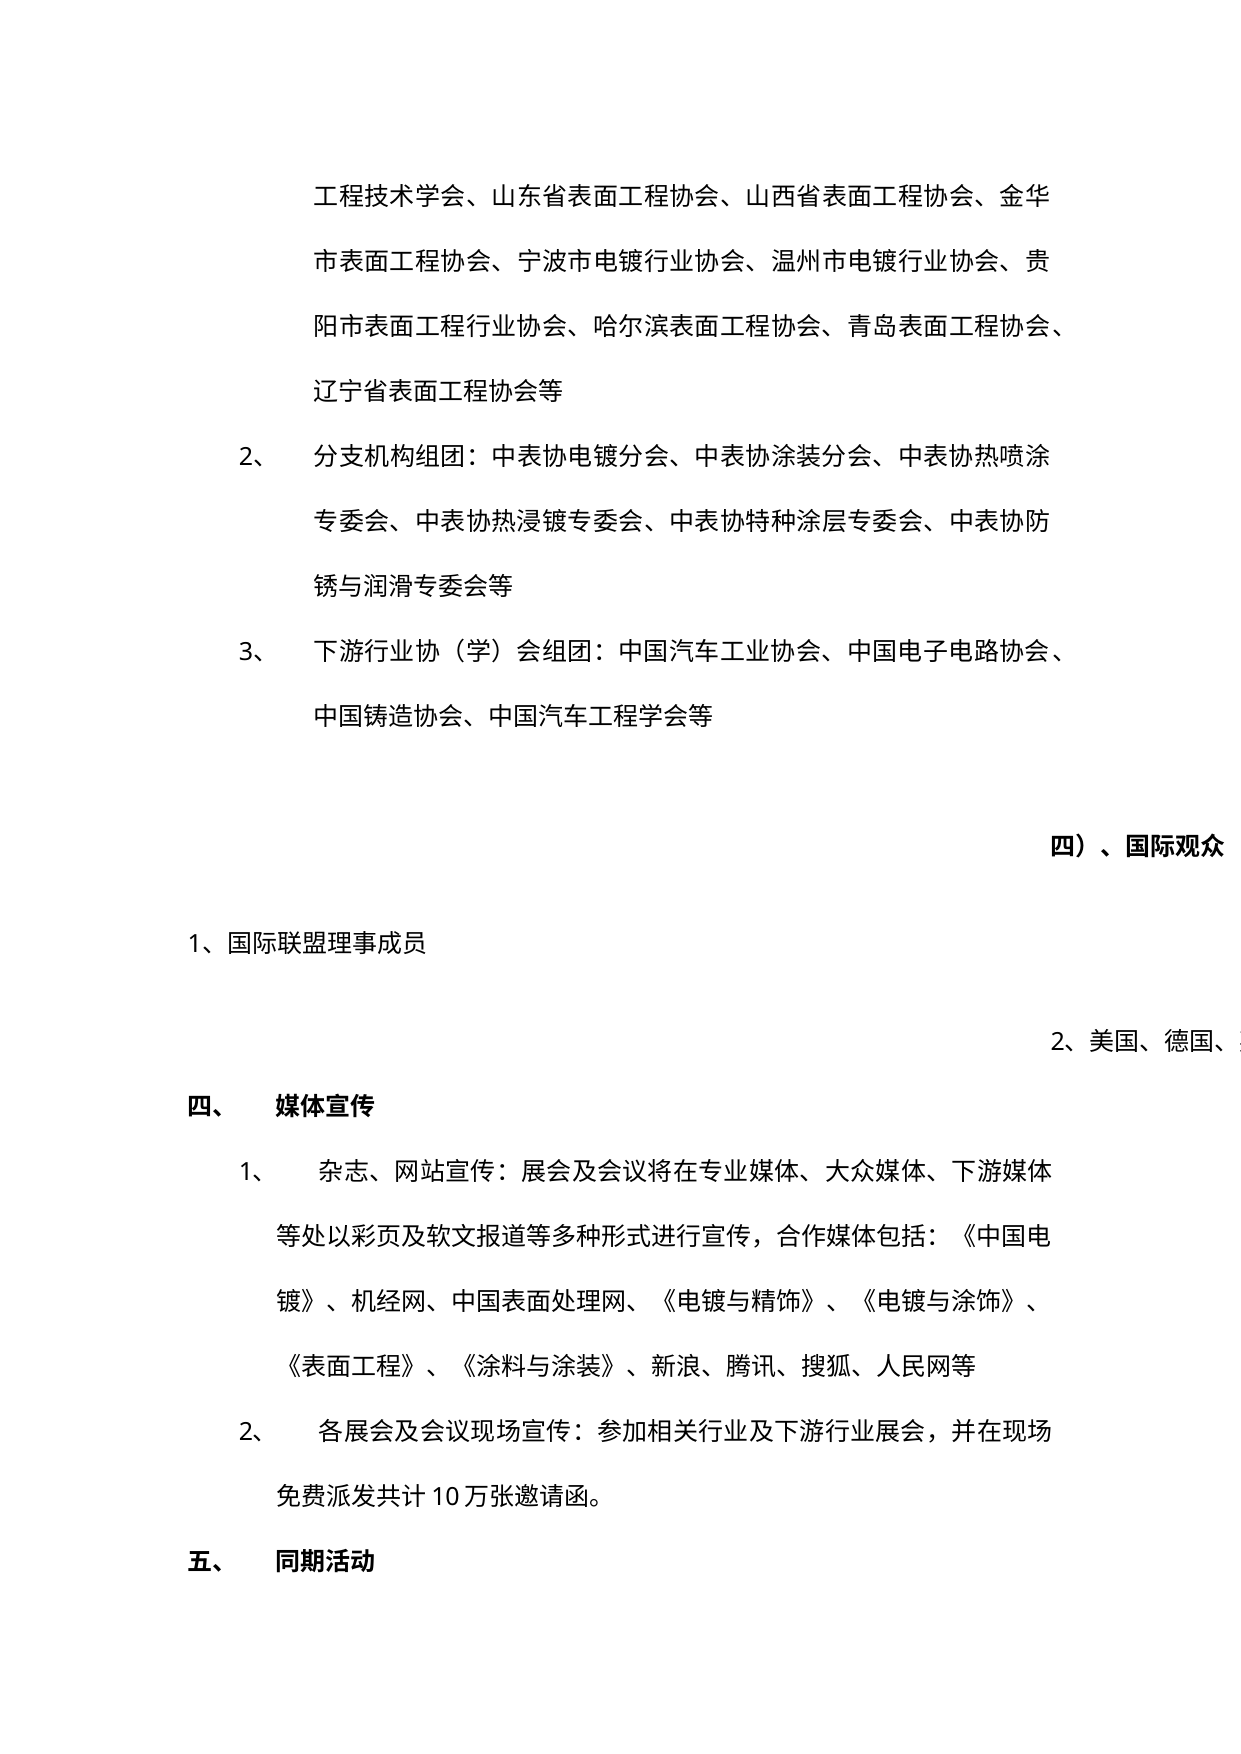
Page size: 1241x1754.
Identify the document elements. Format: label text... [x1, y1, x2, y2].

list 同期活动 [187, 1527, 1053, 1592]
list 下游行业协（学）会组团：中国汽车工业协会、中国电子电路协会、中国铸造协会、中国汽车工程学会等 [238, 617, 1053, 747]
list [238, 162, 1053, 422]
list 各展会及会议现场宣传：参加相关行业及下游行业展会，并在现场免费派发共计10万张邀请函。 [238, 1397, 1053, 1527]
text 2、美国、德国、英国、日本、韩国、印度、新加坡、香港等国家和地区将组团参加 [1050, 974, 1240, 1072]
list 杂志、网站宣传：展会及会议将在专业媒体、大众媒体、下游媒体等处以彩页及软文报道等多种形式进行宣传，合作媒体包括：《中国电镀》、机经网、中国表面处理网、《电镀与精饰》、《电镀与涂饰》、《表面工程》、《涂料与涂装》、新浪、腾讯、搜狐、人民网等 [238, 1137, 1053, 1397]
text 1、国际联盟理事成员 [187, 877, 1053, 974]
list 分支机构组团：中表协电镀分会、中表协涂装分会、中表协热喷涂专委会、中表协热浸镀专委会、中表协特种涂层专委会、中表协防锈与润滑专委会等 [238, 422, 1053, 617]
list 媒体宣传 [187, 1072, 1053, 1137]
list （四）、国际观众 [1050, 747, 1240, 877]
